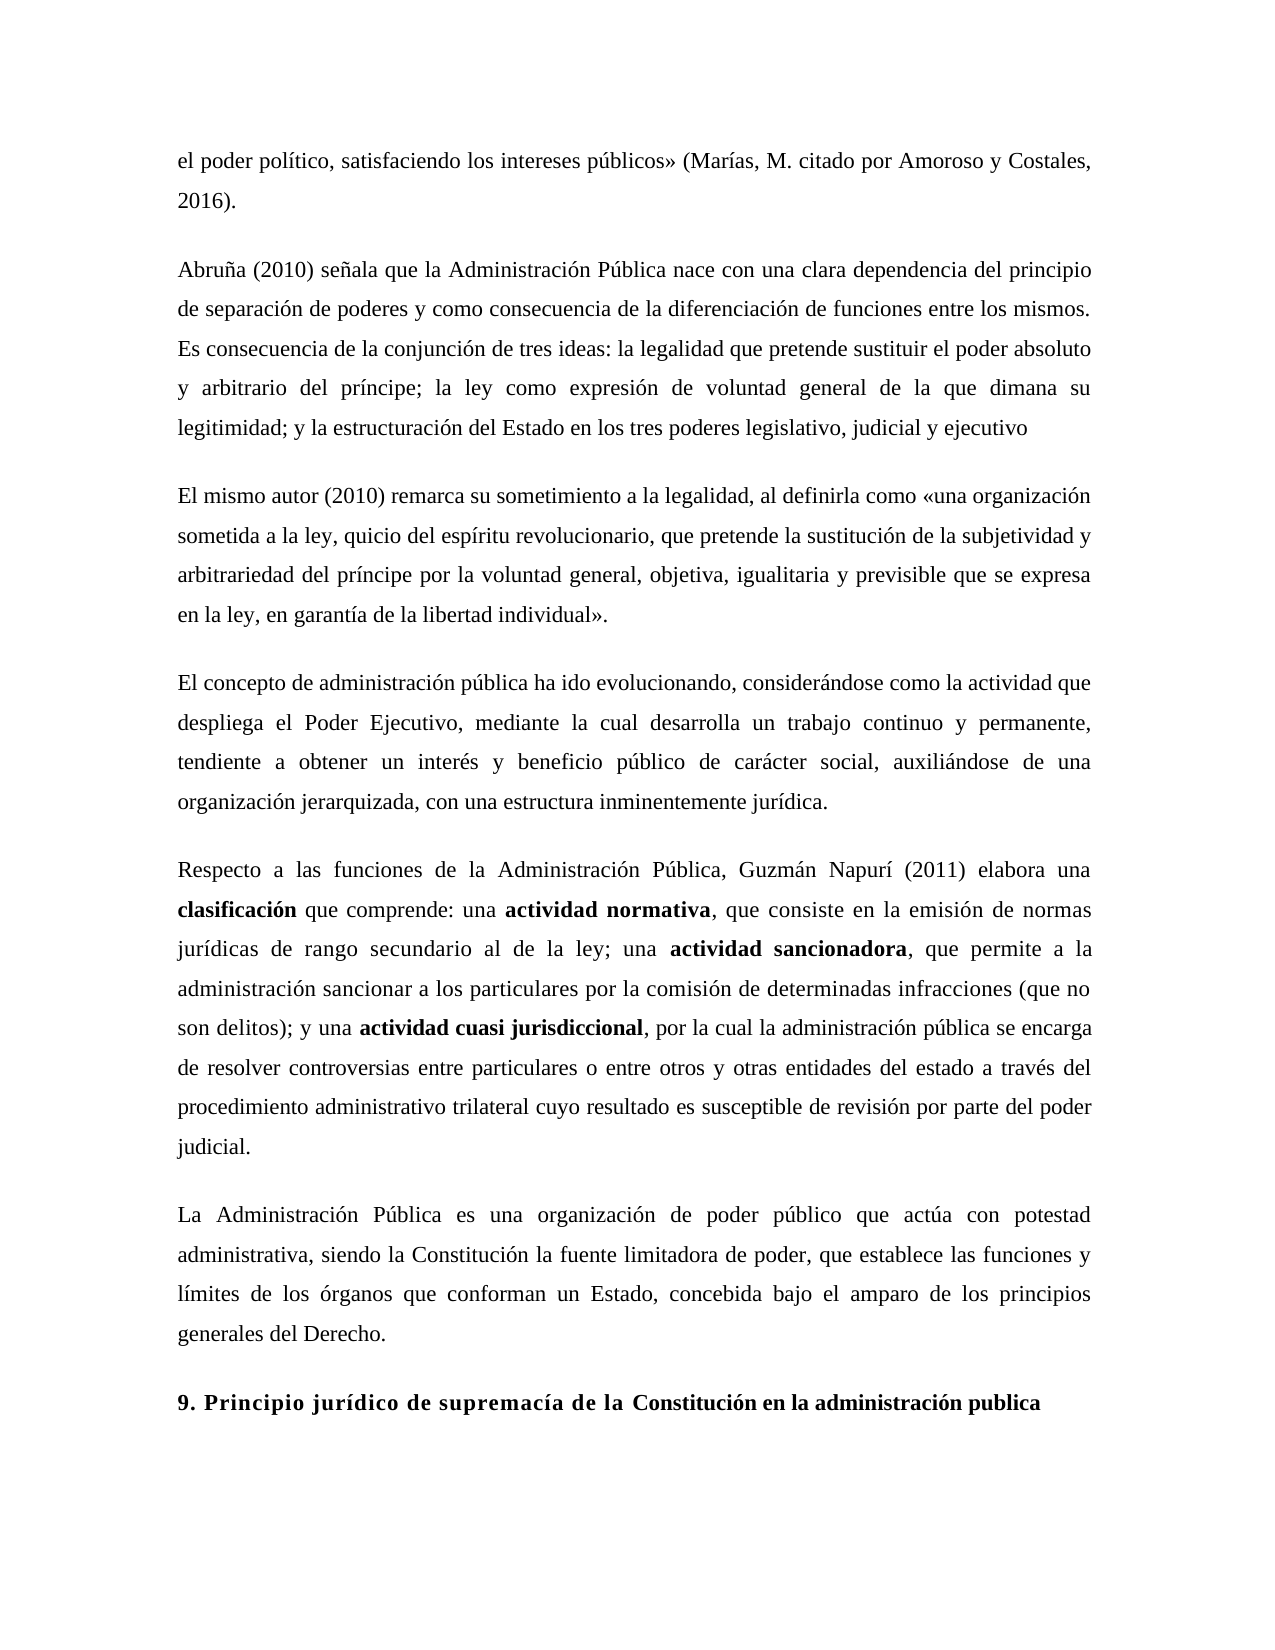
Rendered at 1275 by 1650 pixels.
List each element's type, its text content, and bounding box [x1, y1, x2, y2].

text 9. Principio jurídico de supremacía de la Constitución en la administración publica [177, 1388, 1093, 1415]
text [177, 148, 1093, 213]
text Respecto a las funciones de la Administración Pública, Guzmán Napurí (2011) elabora una clasificación que comprende: una actividad normativa, que consiste en la emisión de normas jurídicas de rango secundario al de la ley; una actividad sancionadora, que permite a la administración sancionar a los particulares por la comisión de determinadas infracciones (que no son delitos); y una actividad cuasi jurisdiccional, por la cual la administración pública se encarga de resolver controversias entre particulares o entre otros y otras entidades del estado a través del procedimiento administrativo trilateral cuyo resultado es susceptible de revisión por parte del poder judicial. [177, 856, 1093, 1159]
text La Administración Pública es una organización de poder público que actúa con potestad administrativa, siendo la Constitución la fuente limitadora de poder, que establece las funciones y límites de los órganos que conforman un Estado, concebida bajo el amparo de los principios generales del Derecho. [177, 1201, 1093, 1346]
text El concepto de administración pública ha ido evolucionando, considerándose como la actividad que despliega el Poder Ejecutivo, mediante la cual desarrolla un trabajo continuo y permanente, tendiente a obtener un interés y beneficio público de carácter social, auxiliándose de una organización jerarquizada, con una estructura inminentemente jurídica. [177, 669, 1093, 814]
text Abruña (2010) señala que la Administración Pública nace con una clara dependencia del principio de separación de poderes y como consecuencia de la diferenciación de funciones entre los mismos. Es consecuencia de la conjunción de tres ideas: la legalidad que pretende sustituir el poder absoluto y arbitrario del príncipe; la ley como expresión de voluntad general de la que dimana su legitimidad; y la estructuración del Estado en los tres poderes legislativo, judicial y ejecutivo [177, 256, 1093, 440]
text El mismo autor (2010) remarca su sometimiento a la legalidad, al definirla como «una organización sometida a la ley, quicio del espíritu revolucionario, que pretende la sustitución de la subjetividad y arbitrariedad del príncipe por la voluntad general, objetiva, igualitaria y previsible que se expresa en la ley, en garantía de la libertad individual». [177, 482, 1093, 627]
